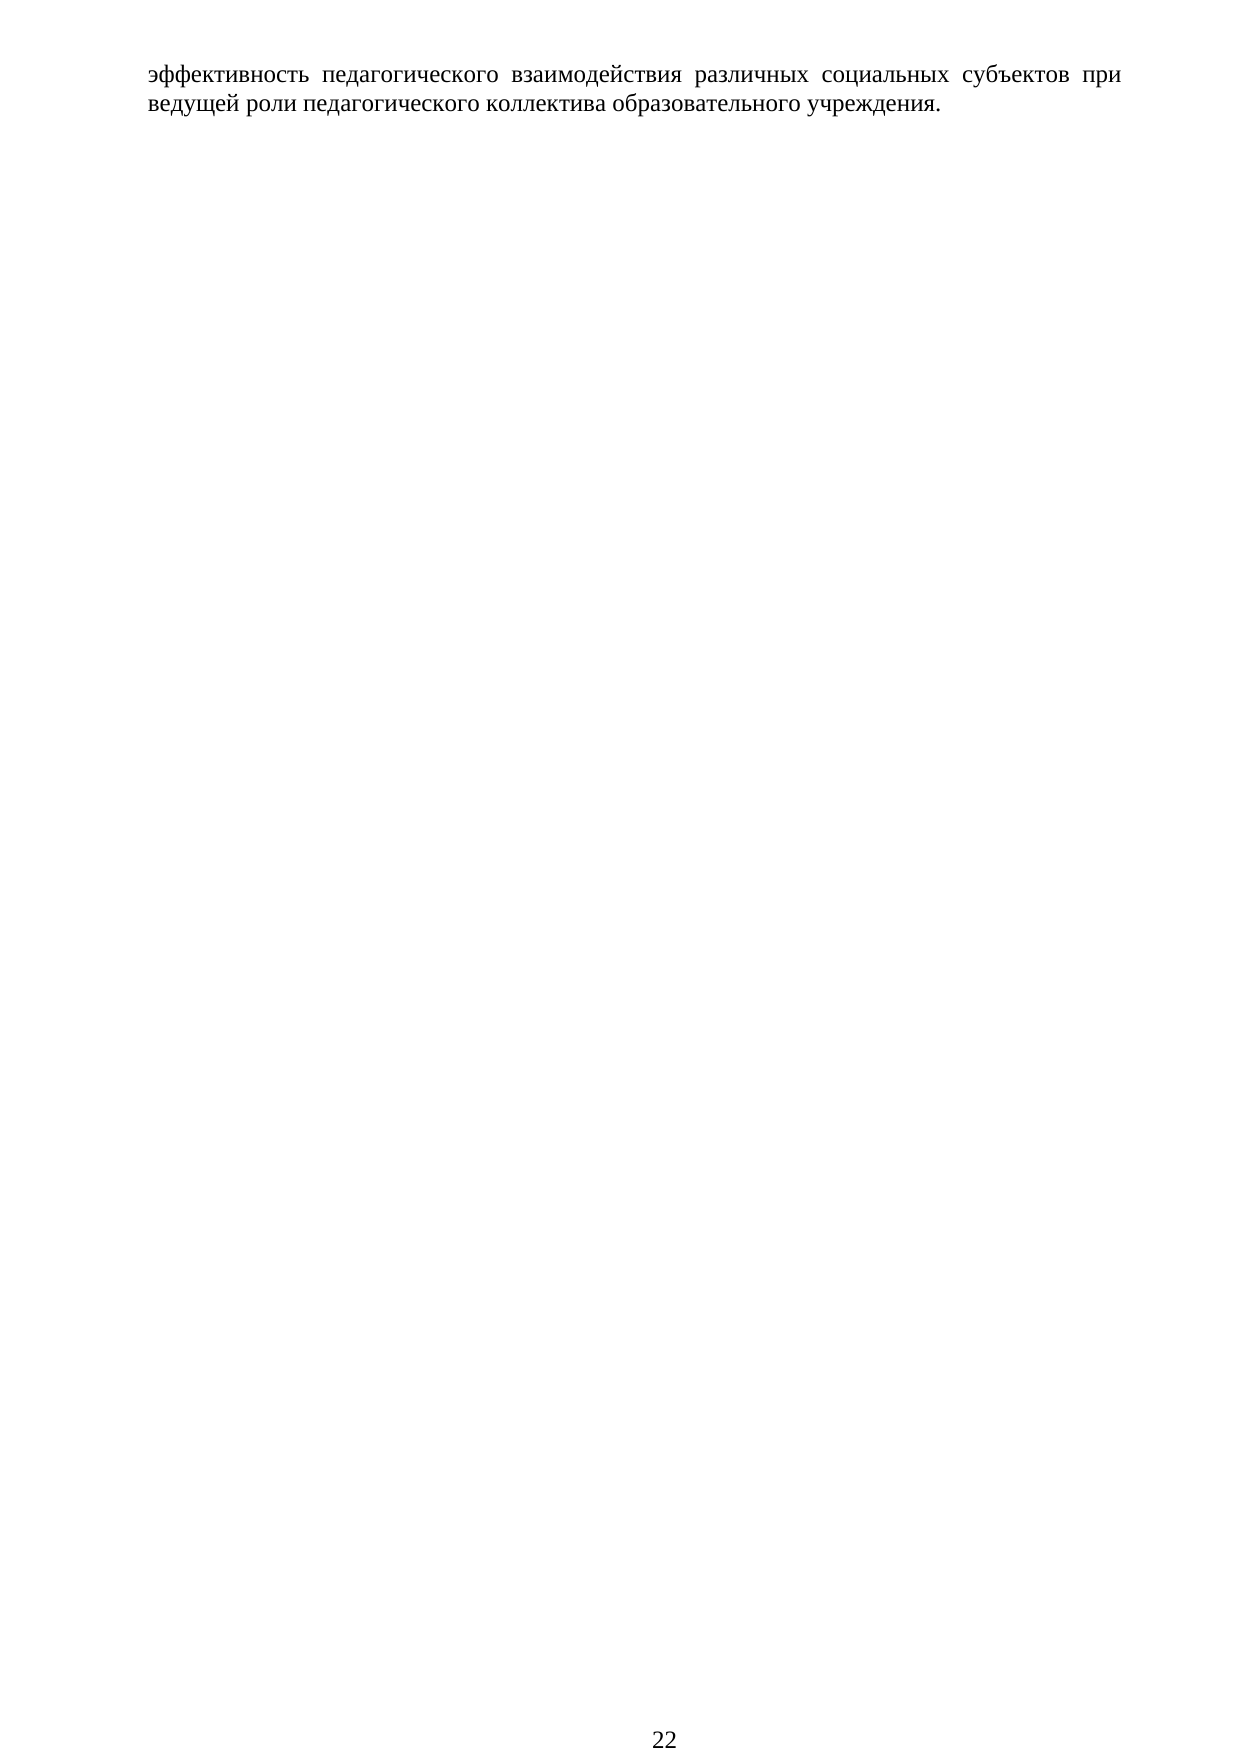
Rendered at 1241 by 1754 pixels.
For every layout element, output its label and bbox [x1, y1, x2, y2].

text [148, 59, 1122, 117]
